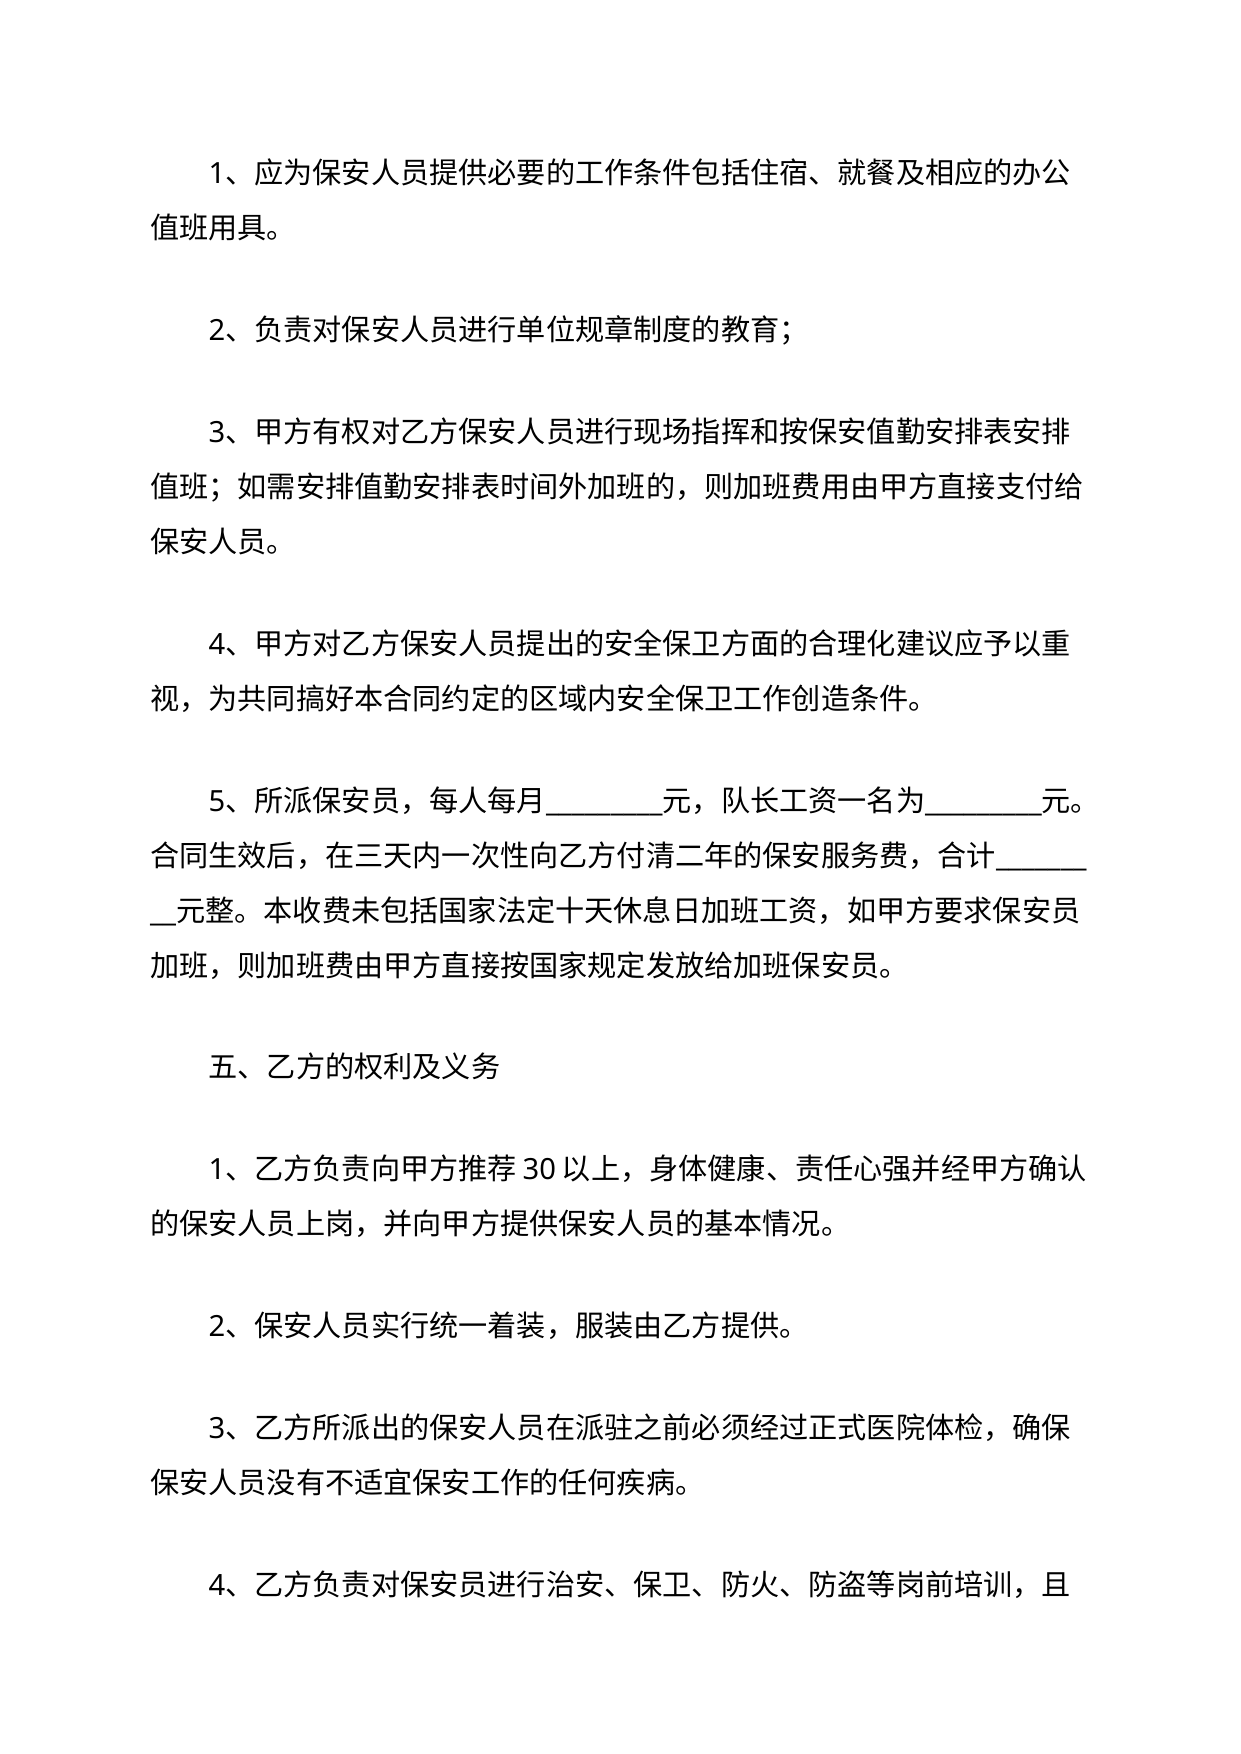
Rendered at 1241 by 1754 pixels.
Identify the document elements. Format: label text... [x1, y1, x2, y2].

text 5、所派保安员，每人每月_________元，队长工资一名为_________元。合同生效后，在三天内一次性向乙方付清二年的保安服务费，合计_________元整。本收费未包括国家法定十天休息日加班工资，如甲方要求保安员加班，则加班费由甲方直接按国家规定发放给加班保安员。 [150, 777, 1090, 984]
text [150, 1561, 1090, 1604]
text 3、乙方所派出的保安人员在派驻之前必须经过正式医院体检，确保保安人员没有不适宜保安工作的任何疾病。 [150, 1404, 1090, 1502]
text 2、保安人员实行统一着装，服装由乙方提供。 [150, 1302, 1090, 1345]
text 五、乙方的权利及义务 [150, 1044, 1090, 1086]
text 4、甲方对乙方保安人员提出的安全保卫方面的合理化建议应予以重视，为共同搞好本合同约定的区域内安全保卫工作创造条件。 [150, 620, 1090, 718]
text 1、应为保安人员提供必要的工作条件包括住宿、就餐及相应的办公值班用具。 [150, 150, 1090, 247]
text 1、乙方负责向甲方推荐30以上，身体健康、责任心强并经甲方确认的保安人员上岗，并向甲方提供保安人员的基本情况。 [150, 1146, 1090, 1243]
text 2、负责对保安人员进行单位规章制度的教育； [150, 307, 1090, 349]
text 3、甲方有权对乙方保安人员进行现场指挥和按保安值勤安排表安排值班；如需安排值勤安排表时间外加班的，则加班费用由甲方直接支付给保安人员。 [150, 409, 1090, 561]
